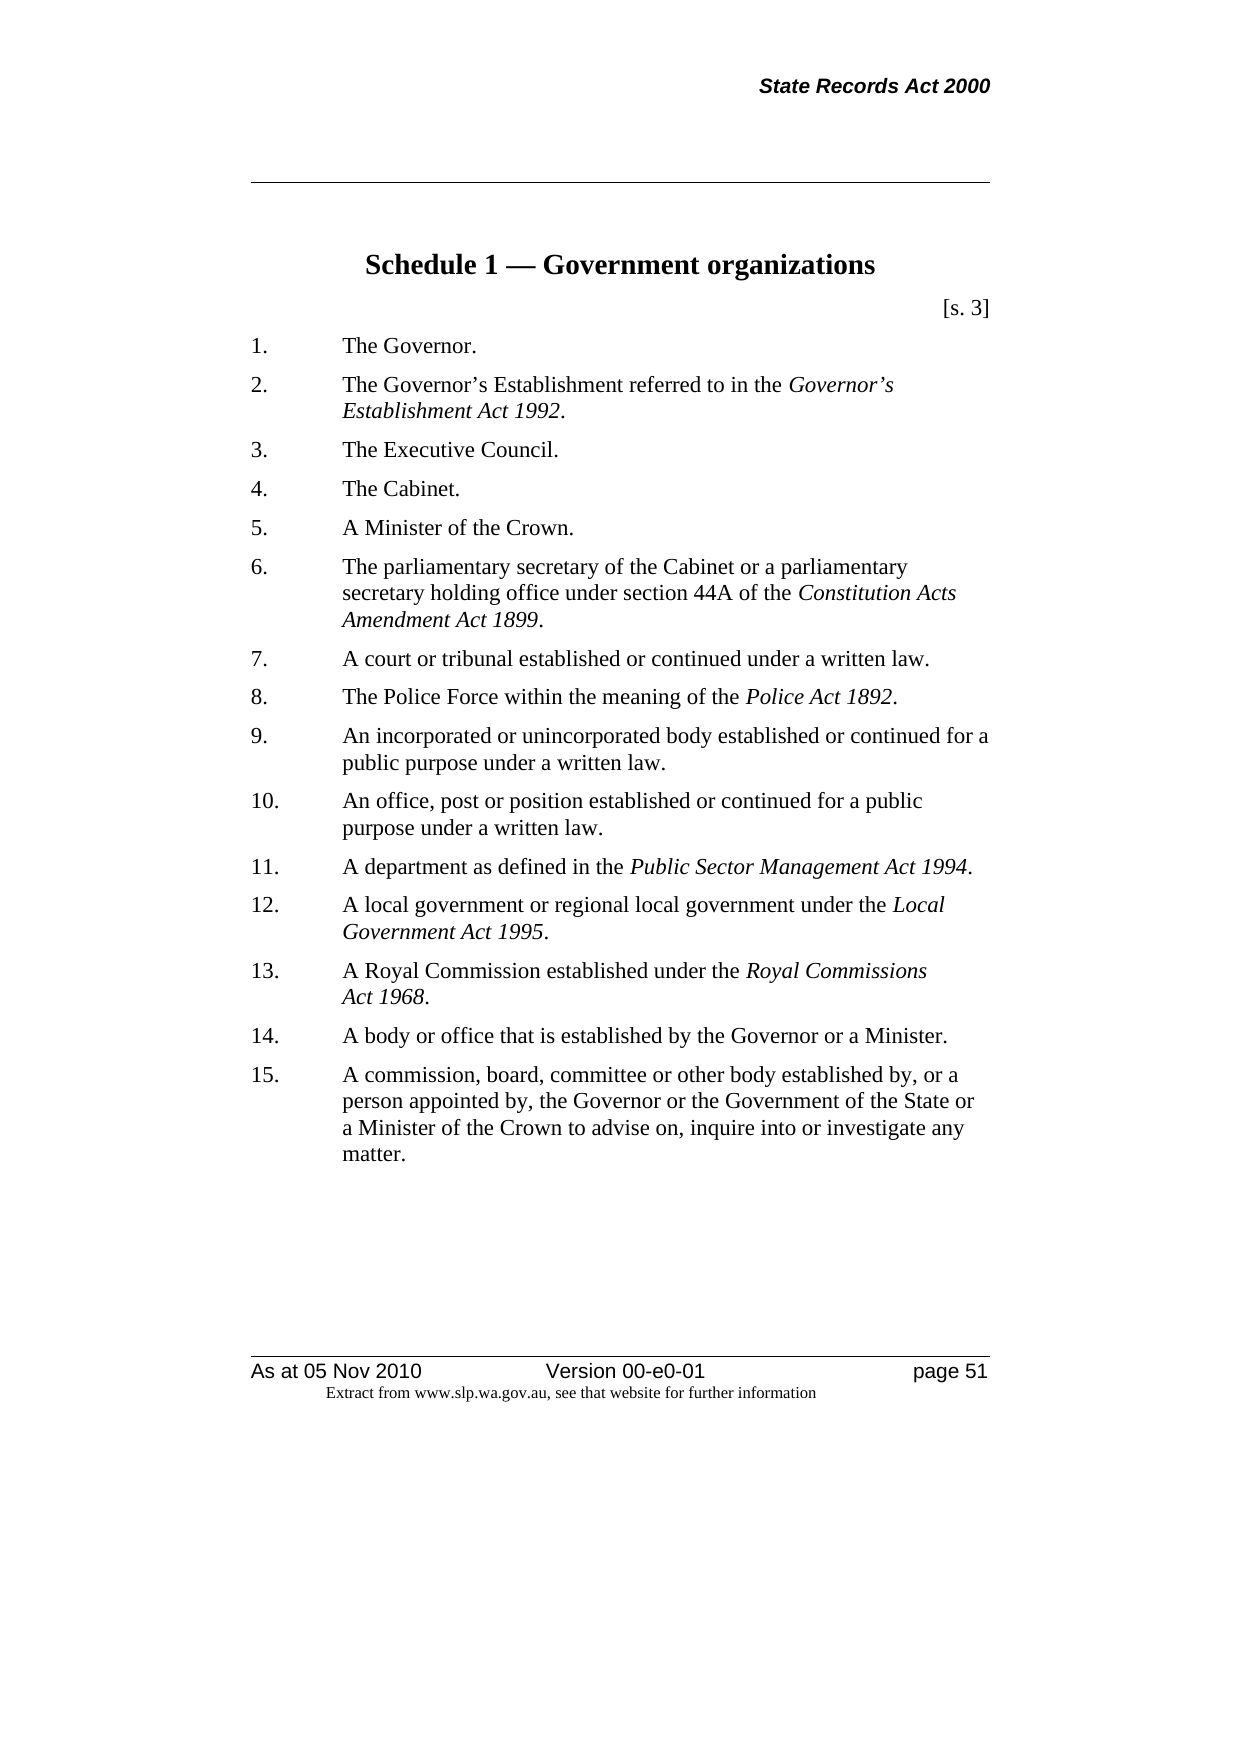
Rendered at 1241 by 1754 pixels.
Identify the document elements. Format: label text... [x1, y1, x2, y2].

text 11. A department as defined in the Public Sector Management Act 1994. [251, 853, 990, 879]
text 3. The Executive Council. [251, 436, 990, 463]
text 8. The Police Force within the meaning of the Police Act 1892. [251, 683, 990, 710]
text 15. A commission, board, committee or other body established by, or a person appointed by, the Governor or the Government of the State or a Minister of the Crown to advise on, inquire into or investigate any matter. [251, 1061, 990, 1166]
text 9. An incorporated or unincorporated body established or continued for a public purpose under a written law. [251, 722, 990, 775]
text 1. The Governor. [251, 332, 990, 359]
text 6. The parliamentary secretary of the Cabinet or a parliamentary secretary holding office under section 44A of the Constitution Acts Amendment Act 1899. [251, 553, 990, 632]
text 4. The Cabinet. [251, 475, 990, 502]
subtitle Schedule 1 — Government organizations [251, 247, 990, 281]
text [s. 3] [251, 293, 990, 320]
text 10. An office, post or position established or continued for a public purpose under a written law. [251, 787, 990, 840]
text 2. The Governor’s Establishment referred to in the Governor’s Establishment Act 1992. [251, 371, 990, 424]
text 5. A Minister of the Crown. [251, 514, 990, 541]
text 13. A Royal Commission established under the Royal Commissions Act 1968. [251, 957, 990, 1009]
text 14. A body or office that is established by the Governor or a Minister. [251, 1022, 990, 1048]
text 12. A local government or regional local government under the Local Government Act 1995. [251, 892, 990, 944]
text 7. A court or tribunal established or continued under a written law. [251, 644, 990, 671]
